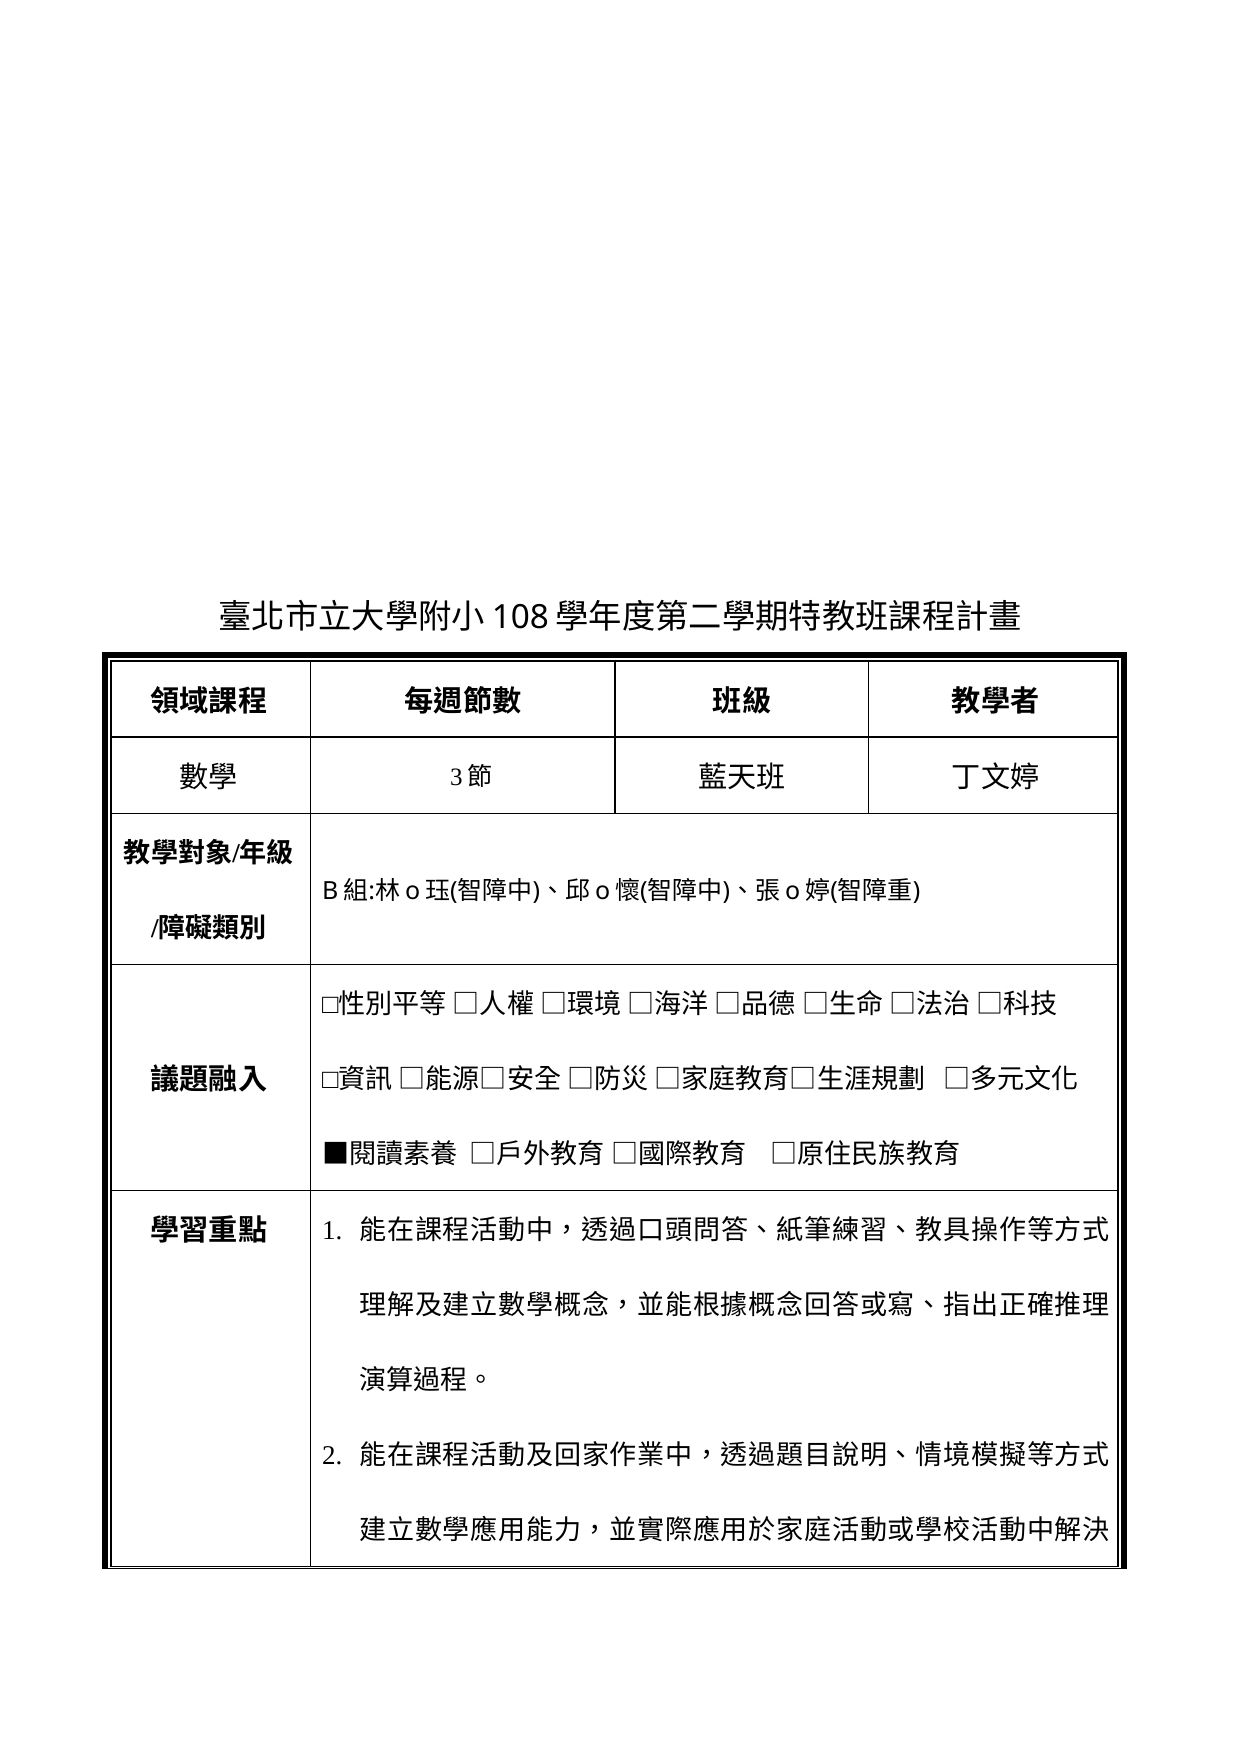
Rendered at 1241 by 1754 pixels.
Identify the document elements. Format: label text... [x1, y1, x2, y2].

text 臺北市立大學附小108學年度第二學期特教班課程計畫 [118, 577, 1122, 652]
table_cell 學習重點 [112, 1191, 310, 1566]
table_cell 藍天班 [616, 738, 868, 812]
table_cell 3節 [311, 738, 614, 812]
table_cell □性別平等 □人權 □環境 □海洋 □品德 □生命 □法治 □科技 □資訊 □能源□安全 □防災 □家庭教育□生涯規劃 □多元文化 ■閱讀素養 □戶外教育 □國際教育 □原住民族教育 [311, 965, 1117, 1189]
table_header 領域課程 [112, 662, 310, 736]
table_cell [311, 1191, 1117, 1566]
table_header 教學者 [869, 662, 1117, 736]
table_header 班級 [616, 662, 868, 736]
table_cell 丁文婷 [869, 738, 1117, 812]
table_cell B組:林o珏(智障中)、邱o懷(智障中)、張o婷(智障重) [311, 814, 1117, 963]
table_cell 議題融入 [112, 965, 310, 1189]
table_header 每週節數 [311, 662, 614, 736]
table_cell 數學 [112, 738, 310, 812]
table_cell 教學對象/年級 /障礙類別 [112, 814, 310, 963]
